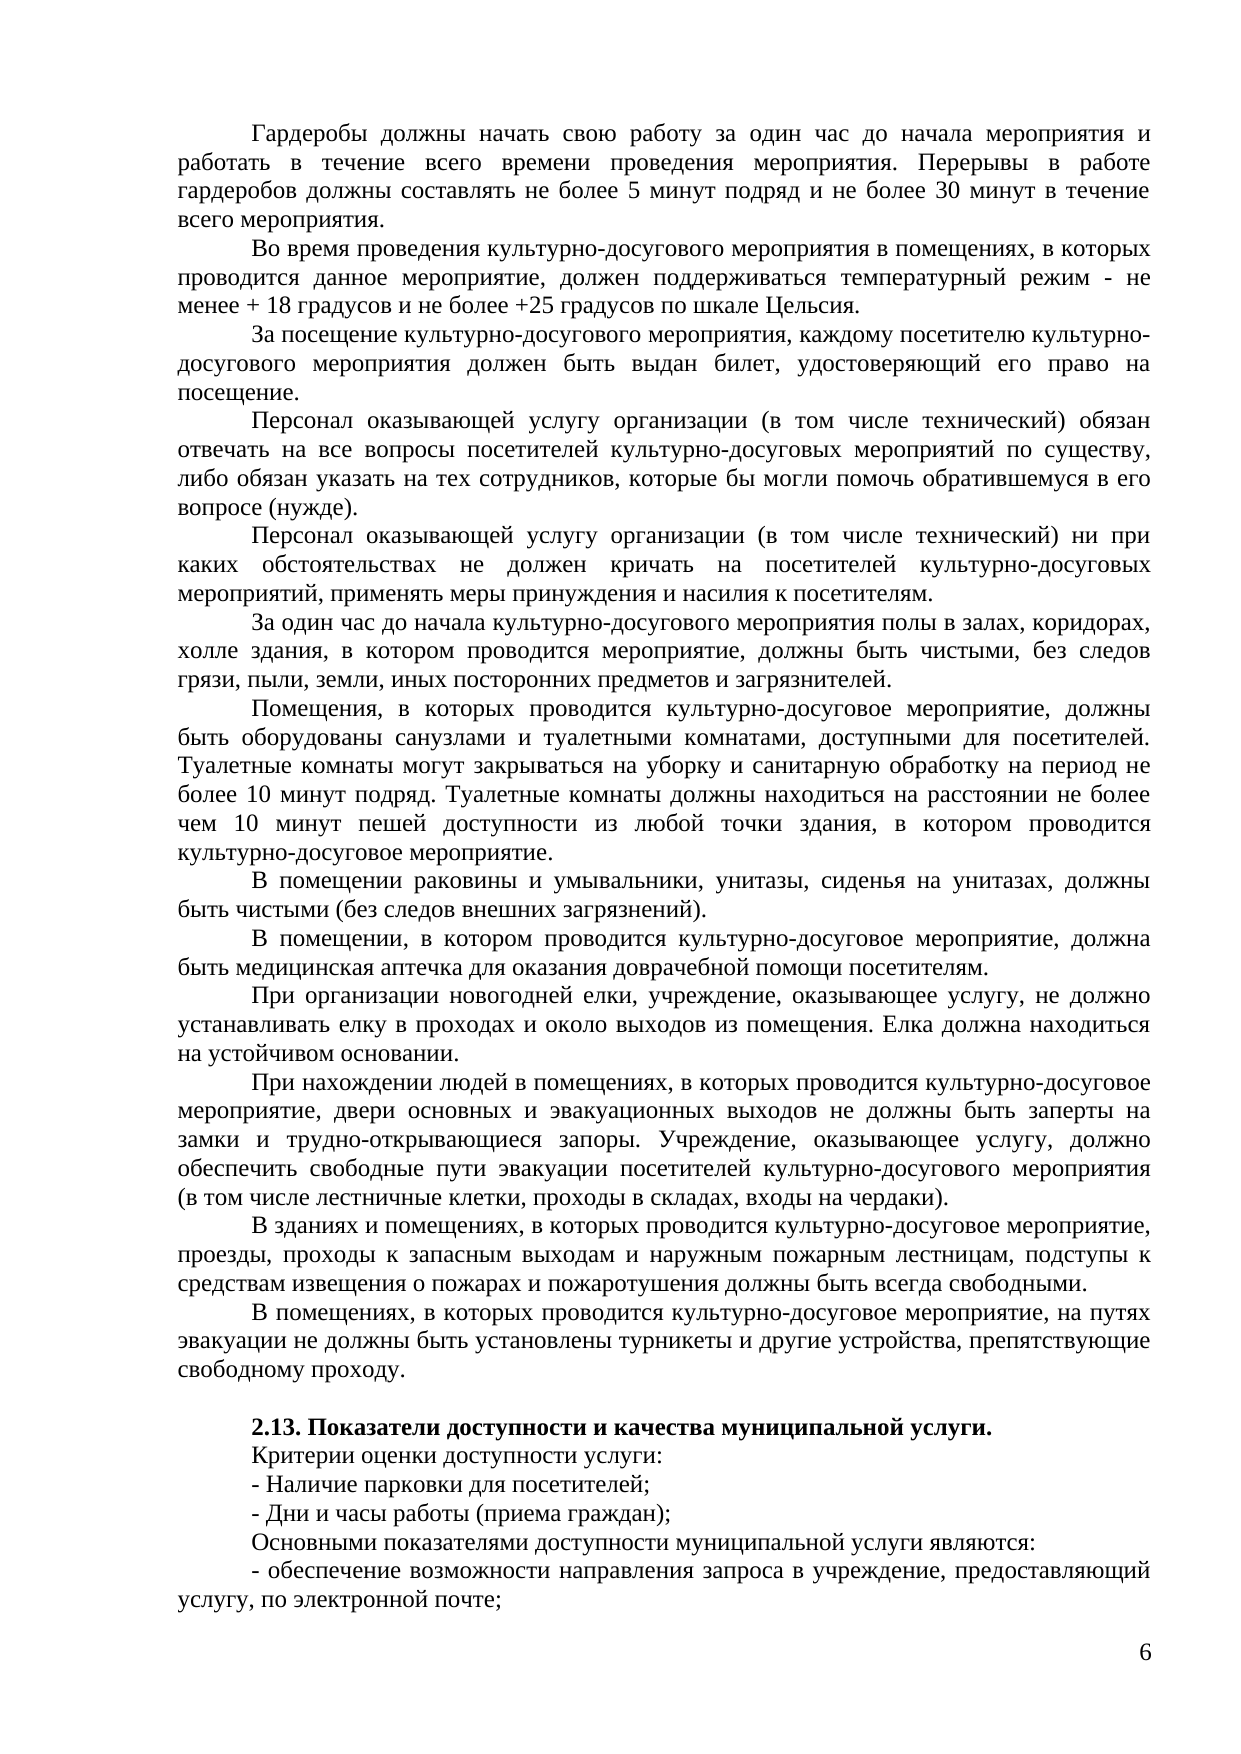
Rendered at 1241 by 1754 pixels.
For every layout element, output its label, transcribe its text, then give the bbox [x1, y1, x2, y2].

text В помещении, в котором проводится культурно-досуговое мероприятие, должна быть медицинская аптечка для оказания доврачебной помощи посетителям. [177, 923, 1152, 981]
text В зданиях и помещениях, в которых проводится культурно-досуговое мероприятие, проезды, проходы к запасным выходам и наружным пожарным лестницам, подступы к средствам извещения о пожарах и пожаротушения должны быть всегда свободными. [177, 1211, 1152, 1297]
text Помещения, в которых проводится культурно-досуговое мероприятие, должны быть оборудованы санузлами и туалетными комнатами, доступными для посетителей. Туалетные комнаты могут закрываться на уборку и санитарную обработку на период не более 10 минут подряд. Туалетные комнаты должны находиться на расстоянии не более чем 10 минут пешей доступности из любой точки здания, в котором проводится культурно-досуговое мероприятие. [177, 693, 1152, 866]
text В помещениях, в которых проводится культурно-досуговое мероприятие, на путях эвакуации не должны быть установлены турникеты и другие устройства, препятствующие свободному проходу. [177, 1297, 1152, 1383]
text При организации новогодней елки, учреждение, оказывающее услугу, не должно устанавливать елку в проходах и около выходов из помещения. Елка должна находиться на устойчивом основании. [177, 981, 1152, 1067]
text При нахождении людей в помещениях, в которых проводится культурно-досуговое мероприятие, двери основных и эвакуационных выходов не должны быть заперты на замки и трудно-открывающиеся запоры. Учреждение, оказывающее услугу, должно обеспечить свободные пути эвакуации посетителей культурно-досугового мероприятия (в том числе лестничные клетки, проходы в складах, входы на чердаки). [177, 1067, 1152, 1211]
text - обеспечение возможности направления запроса в учреждение, предоставляющий услугу, по электронной почте; [177, 1556, 1152, 1613]
text Персонал оказывающей услугу организации (в том числе технический) ни при каких обстоятельствах не должен кричать на посетителей культурно-досуговых мероприятий, применять меры принуждения и насилия к посетителям. [177, 521, 1152, 607]
text Во время проведения культурно-досугового мероприятия в помещениях, в которых проводится данное мероприятие, должен поддерживаться температурный режим - не менее + 18 градусов и не более +25 градусов по шкале Цельсия. [177, 233, 1152, 319]
text Гардеробы должны начать свою работу за один час до начала мероприятия и работать в течение всего времени проведения мероприятия. Перерывы в работе гардеробов должны составлять не более 5 минут подряд и не более 30 минут в течение всего мероприятия. [177, 118, 1152, 233]
text В помещении раковины и умывальники, унитазы, сиденья на унитазах, должны быть чистыми (без следов внешних загрязнений). [177, 866, 1152, 923]
text - Наличие парковки для посетителей; [177, 1469, 1152, 1498]
text 2.13. Показатели доступности и качества муниципальной услуги. [177, 1412, 1152, 1441]
text За один час до начала культурно-досугового мероприятия полы в залах, коридорах, холле здания, в котором проводится мероприятие, должны быть чистыми, без следов грязи, пыли, земли, иных посторонних предметов и загрязнителей. [177, 607, 1152, 693]
text Персонал оказывающей услугу организации (в том числе технический) обязан отвечать на все вопросы посетителей культурно-досуговых мероприятий по существу, либо обязан указать на тех сотрудников, которые бы могли помочь обратившемуся в его вопросе (нужде). [177, 406, 1152, 521]
text Основными показателями доступности муниципальной услуги являются: [177, 1527, 1152, 1556]
text - Дни и часы работы (приема граждан); [177, 1498, 1152, 1527]
text За посещение культурно-досугового мероприятия, каждому посетителю культурно-досугового мероприятия должен быть выдан билет, удостоверяющий его право на посещение. [177, 319, 1152, 406]
text Критерии оценки доступности услуги: [177, 1441, 1152, 1469]
